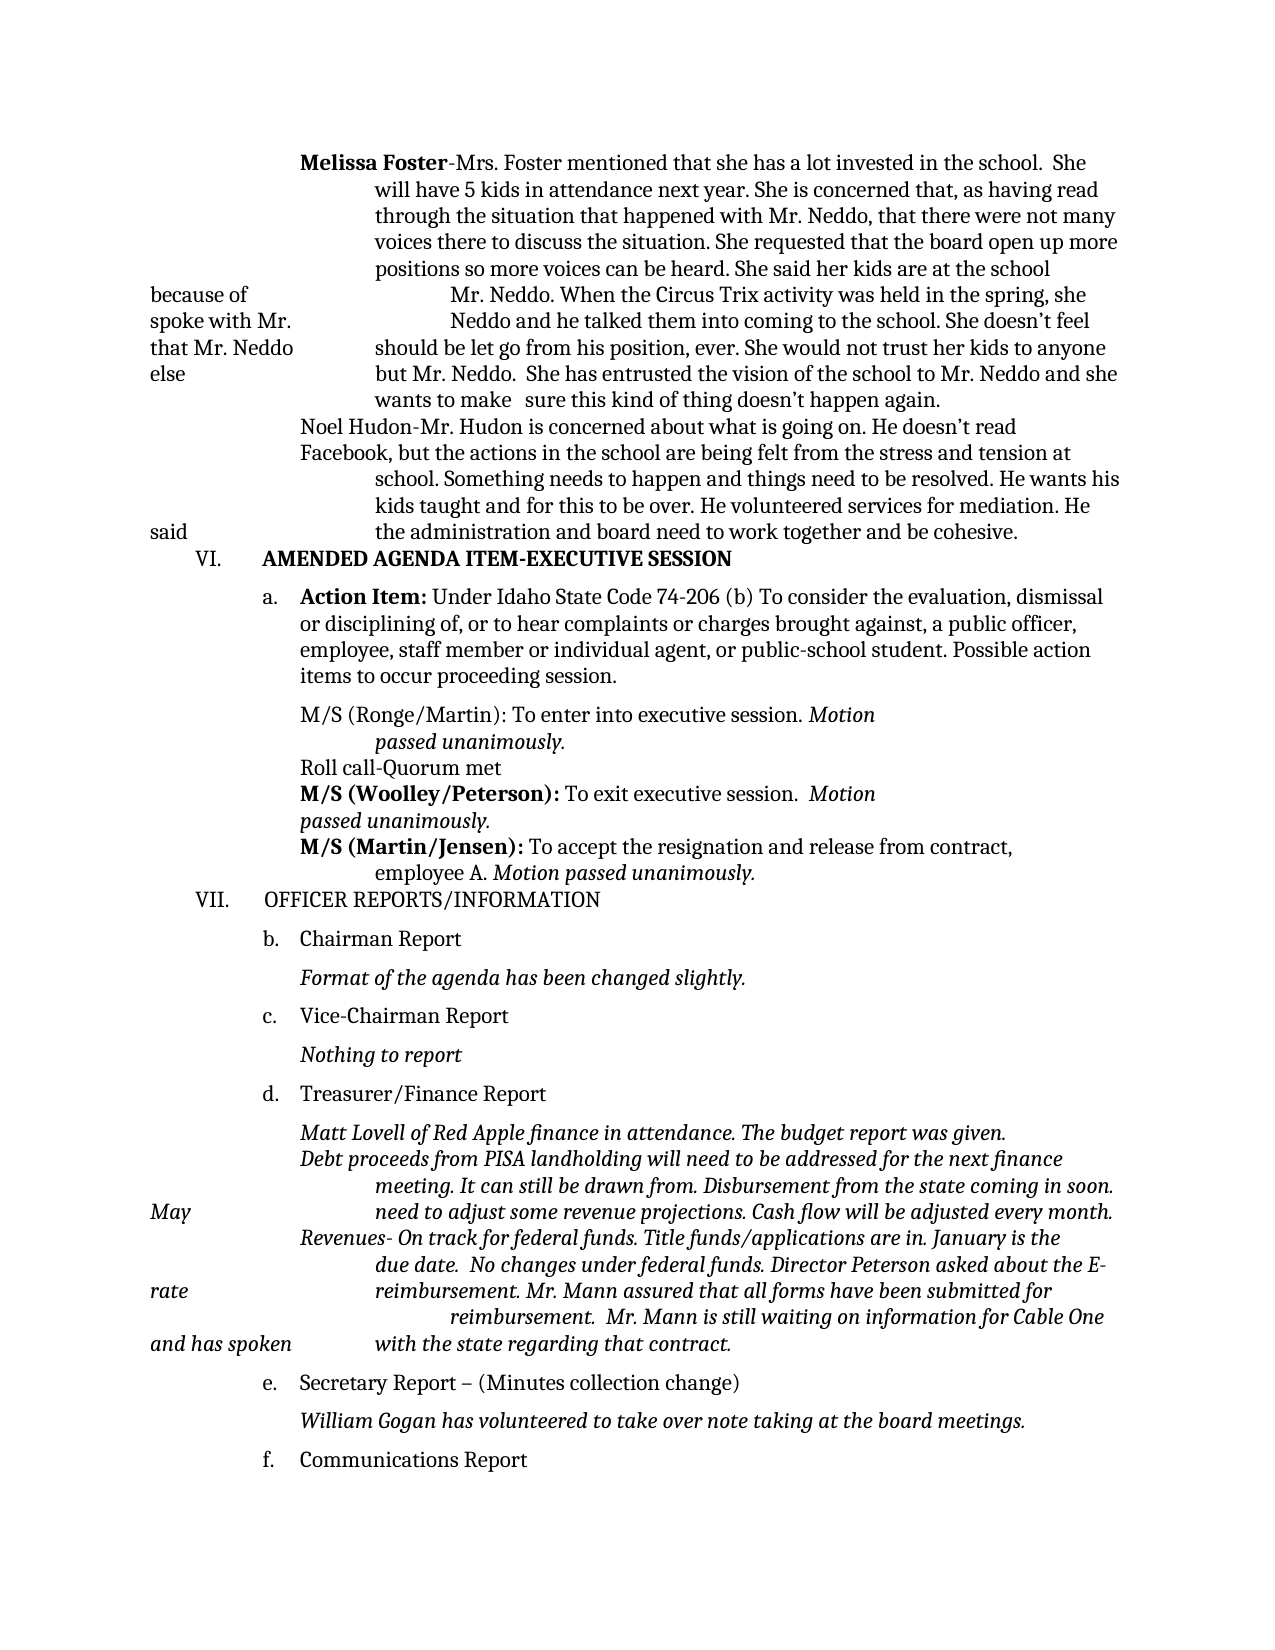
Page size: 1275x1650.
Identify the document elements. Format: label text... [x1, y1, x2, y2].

text M/S (Ronge/Martin): To enter into executive session. Motion passed unanimously. [150, 702, 1125, 755]
text Format of the agenda has been changed slightly. [150, 964, 1125, 991]
text Melissa Foster-Mrs. Foster mentioned that she has a lot invested in the school. She will have 5 kids in attendance next year. She is concerned that, as having read through the situation that happened with Mr. Neddo, that there were not many voices there to discuss the situation. She requested that the board open up more positions so more voices can be heard. She said her kids are at the school because of Mr. Neddo. When the Circus Trix activity was held in the spring, she spoke with Mr. Neddo and he talked them into coming to the school. She doesn’t feel that Mr. Neddo should be let go from his position, ever. She would not trust her kids to anyone else but Mr. Neddo. She has entrusted the vision of the school to Mr. Neddo and she wants to make sure this kind of thing doesn’t happen again. [150, 150, 1125, 413]
text Roll call-Quorum met [150, 755, 1125, 781]
list Communications Report [262, 1447, 1125, 1473]
text Noel Hudon-Mr. Hudon is concerned about what is going on. He doesn’t read Facebook, but the actions in the school are being felt from the stress and tension at school. Something needs to happen and things need to be resolved. He wants his kids taught and for this to be over. He volunteered services for mediation. He said the administration and board need to work together and be cohesive. [150, 413, 1125, 545]
text Matt Lovell of Red Apple finance in attendance. The budget report was given. [150, 1120, 1125, 1146]
text Revenues- On track for federal funds. Title funds/applications are in. January is the due date. No changes under federal funds. Director Peterson asked about the E-rate reimbursement. Mr. Mann assured that all forms have been submitted for reimbursement. Mr. Mann is still waiting on information for Cable One and has spoken with the state regarding that contract. [150, 1225, 1125, 1357]
text M/S (Martin/Jensen): To accept the resignation and release from contract, employee A. Motion passed unanimously. [150, 834, 1125, 887]
text M/S (Woolley/Peterson): To exit executive session. Motion passed unanimously. [150, 781, 1125, 834]
list Secretary Report – (Minutes collection change) [262, 1369, 1125, 1396]
text VII. OFFICER REPORTS/INFORMATION [150, 887, 1125, 913]
list Action Item: Under Idaho State Code 74-206 (b) To consider the evaluation, dismissal or disciplining of, or to hear complaints or charges brought against, a public officer, employee, staff member or individual agent, or public-school student. Possible action items to occur proceeding session. [262, 584, 1125, 689]
list Chairman Report [262, 925, 1125, 952]
text Nothing to report [150, 1042, 1125, 1068]
text VI. AMENDED AGENDA ITEM-EXECUTIVE SESSION [150, 545, 1125, 572]
list Vice-Chairman Report [262, 1003, 1125, 1029]
list Treasurer/Finance Report [262, 1081, 1125, 1107]
text William Gogan has volunteered to take over note taking at the board meetings. [150, 1408, 1125, 1434]
text Debt proceeds from PISA landholding will need to be addressed for the next finance meeting. It can still be drawn from. Disbursement from the state coming in soon. May need to adjust some revenue projections. Cash flow will be adjusted every month. [150, 1146, 1125, 1225]
